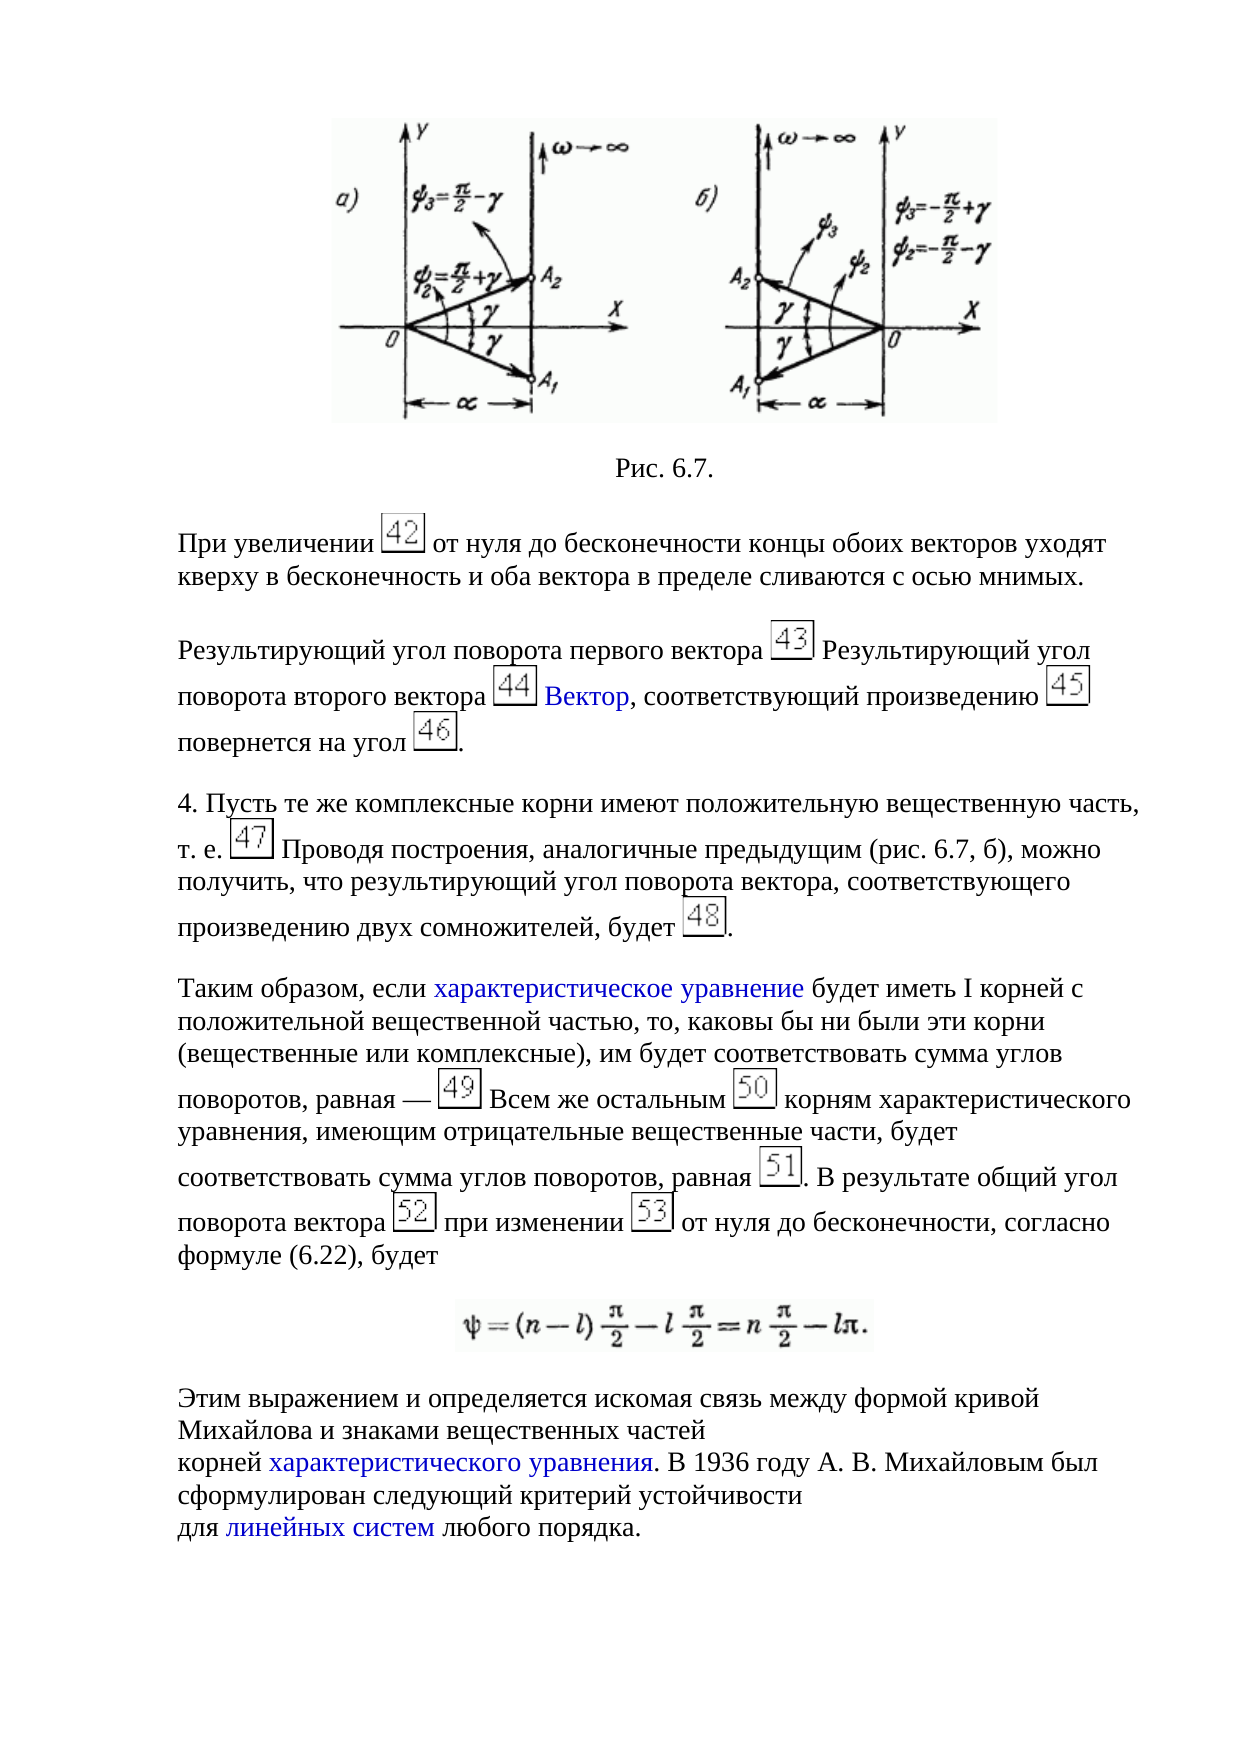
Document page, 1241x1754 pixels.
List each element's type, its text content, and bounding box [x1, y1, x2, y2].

picture [331, 118, 998, 423]
picture [230, 818, 274, 859]
picture [682, 896, 727, 937]
picture [631, 1192, 674, 1232]
picture [759, 1146, 803, 1187]
picture [438, 1068, 482, 1109]
picture [770, 620, 815, 660]
text 4. Пусть те же комплексные корни имеют положительную вещественную часть, т. е. Проводя построения, аналогичные предыдущим (рис. 6.7, б), можно получить, что результирующий угол поворота вектора, соответствующего произведению двух сомножителей, будет . [177, 786, 1152, 942]
text Рис. 6.7. [177, 451, 1152, 484]
picture [1046, 665, 1091, 706]
text При увеличении от нуля до бесконечности концы обоих векторов уходят кверху в бесконечность и оба вектора в пределе сливаются с осью мнимых. [177, 513, 1152, 591]
picture [413, 711, 458, 751]
picture [381, 513, 426, 553]
text Таким образом, если характеристическое уравнение будет иметь I корней с положительной вещественной частью, то, каковы бы ни были эти корни (вещественные или комплексные), им будет соответствовать сумма углов поворотов, равная — Всем же остальным корням характеристического уравнения, имеющим отрицательные вещественные части, будет соответствовать сумма углов поворотов, равная . В результате общий угол поворота вектора при изменении от нуля до бесконечности, согласно формуле (6.22), будет [177, 971, 1152, 1270]
picture [393, 1192, 437, 1232]
picture [733, 1068, 778, 1109]
picture [455, 1299, 874, 1352]
picture [493, 665, 538, 706]
text Этим выражением и определяется искомая связь между формой кривой Михайлова и знаками вещественных частей корней характеристического уравнения. В 1936 году А. В. Михайловым был сформулирован следующий критерий устойчивости для линейных систем любого порядка. [177, 1381, 1152, 1543]
text Результирующий угол поворота первого вектора Результирующий угол поворота второго вектора Вектор, соответствующий произведению повернется на угол . [177, 620, 1152, 757]
